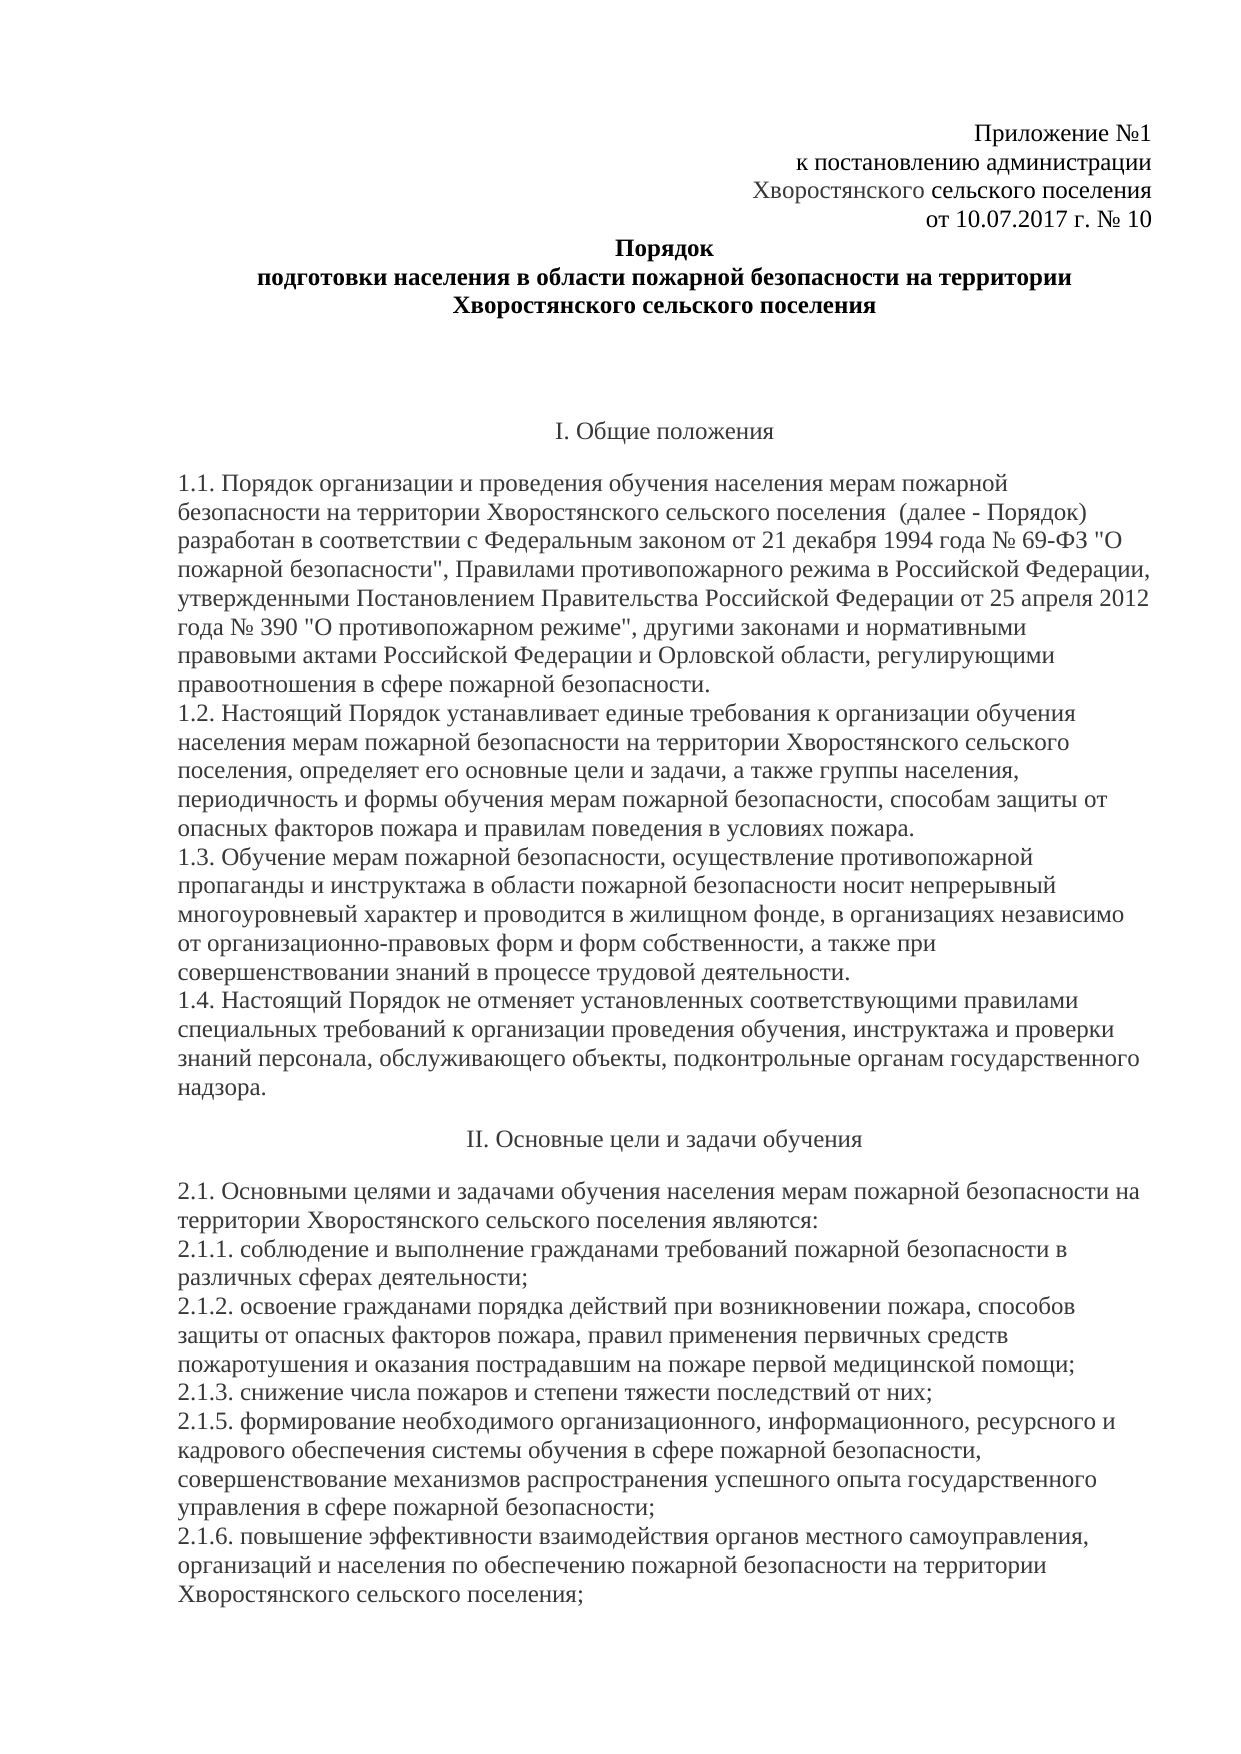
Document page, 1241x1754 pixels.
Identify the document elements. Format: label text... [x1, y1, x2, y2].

text II. Основные цели и задачи обучения [177, 1124, 1152, 1153]
text I. Общие положения [177, 416, 1152, 445]
text 1.1. Порядок организации и проведения обучения населения мерам пожарной безопасности на территории Хворостянского сельского поселения (далее - Порядок) разработан в соответствии с Федеральным законом от 21 декабря 1994 года № 69-ФЗ "О пожарной безопасности", Правилами противопожарного режима в Российской Федерации, утвержденными Постановлением Правительства Российской Федерации от 25 апреля 2012 года № 390 "О противопожарном режиме", другими законами и нормативными правовыми актами Российской Федерации и Орловской области, регулирующими правоотношения в сфере пожарной безопасности. 1.2. Настоящий Порядок устанавливает единые требования к организации обучения населения мерам пожарной безопасности на территории Хворостянского сельского поселения, определяет его основные цели и задачи, а также группы населения, периодичность и формы обучения мерам пожарной безопасности, способам защиты от опасных факторов пожара и правилам поведения в условиях пожара. 1.3. Обучение мерам пожарной безопасности, осуществление противопожарной пропаганды и инструктажа в области пожарной безопасности носит непрерывный многоуровневый характер и проводится в жилищном фонде, в организациях независимо от организационно-правовых форм и форм собственности, а также при совершенствовании знаний в процессе трудовой деятельности. 1.4. Настоящий Порядок не отменяет установленных соответствующими правилами специальных требований к организации проведения обучения, инструктажа и проверки знаний персонала, обслуживающего объекты, подконтрольные органам государственного надзора. [177, 468, 1152, 1101]
text от 10.07.2017 г. № 10 [177, 204, 1152, 233]
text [177, 1176, 1152, 1607]
text Порядок [177, 233, 1152, 262]
text к постановлению администрации [177, 147, 1152, 176]
text Хворостянского сельского поселения [177, 176, 1152, 204]
text подготовки населения в области пожарной безопасности на территории Хворостянского сельского поселения [177, 262, 1152, 319]
text Приложение №1 [177, 118, 1152, 147]
